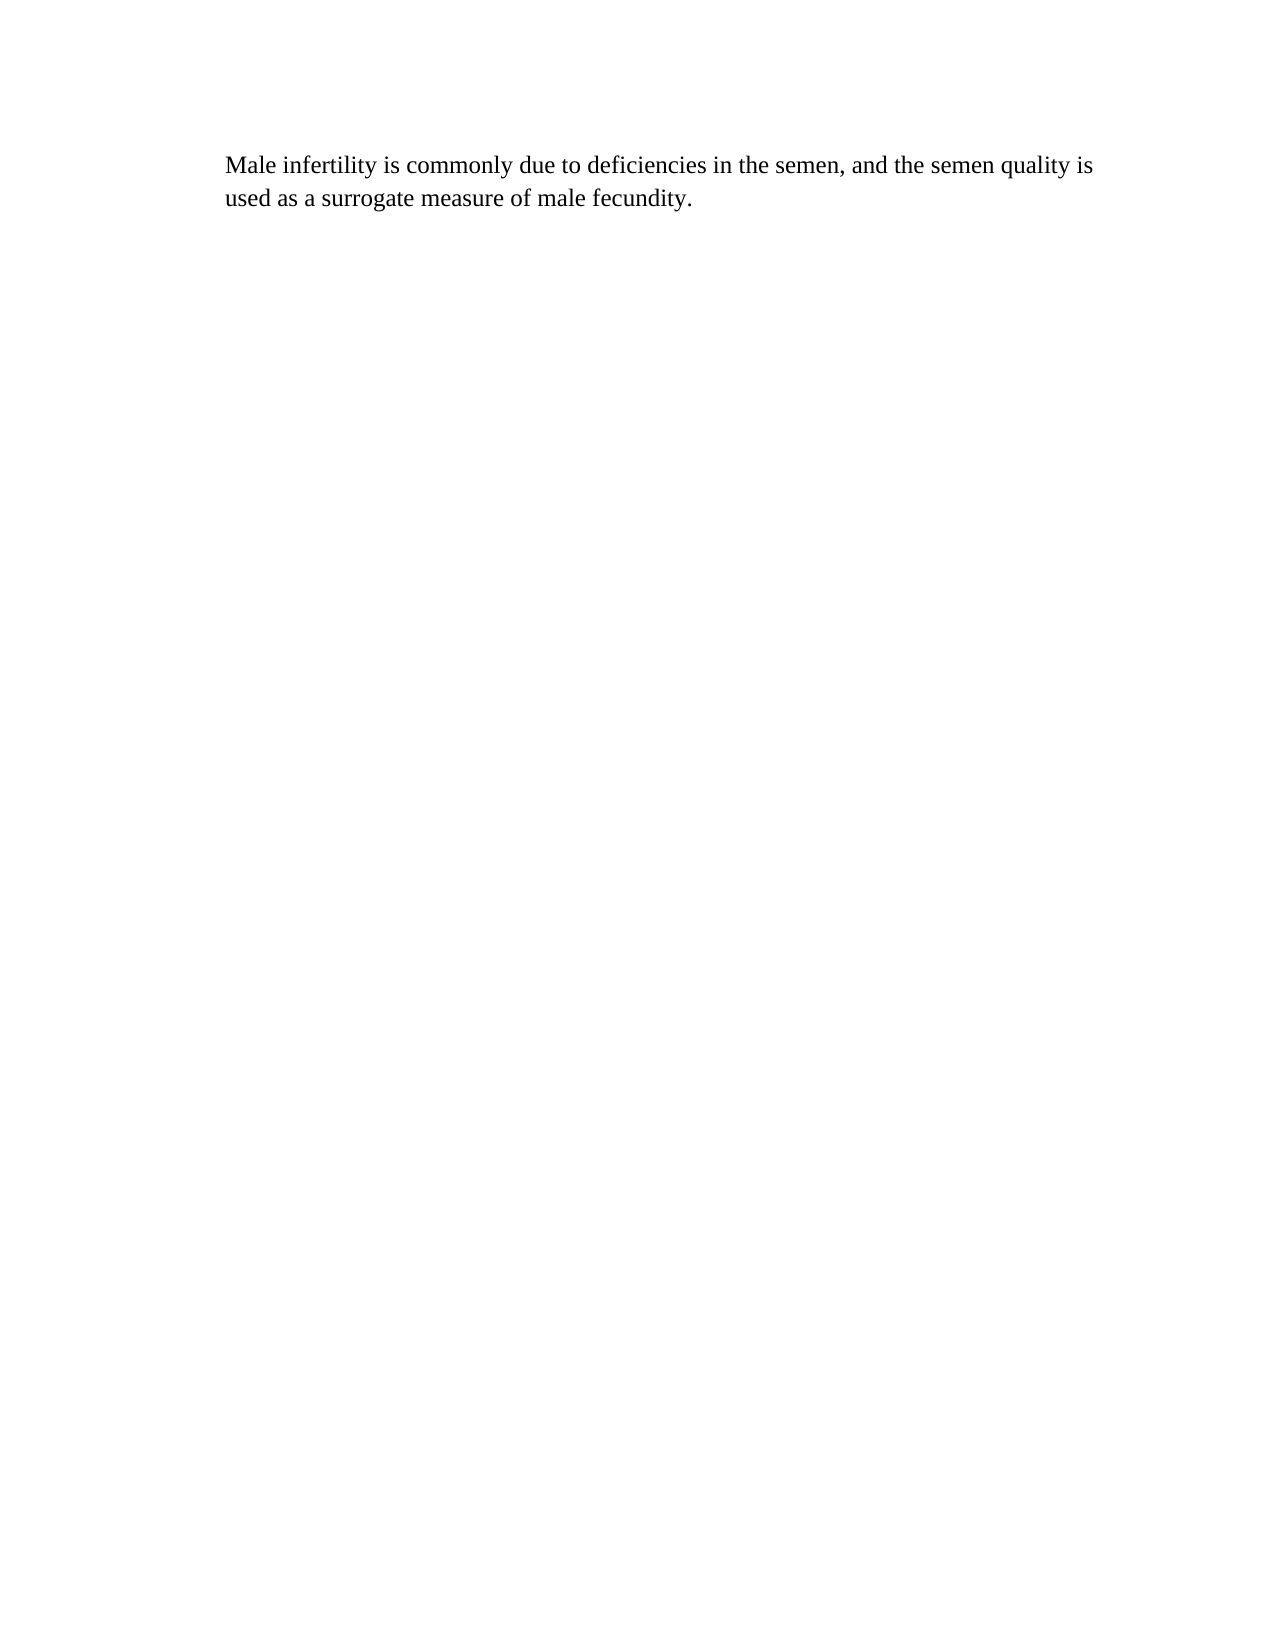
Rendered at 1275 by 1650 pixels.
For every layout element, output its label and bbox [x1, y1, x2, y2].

list [187, 150, 1125, 212]
